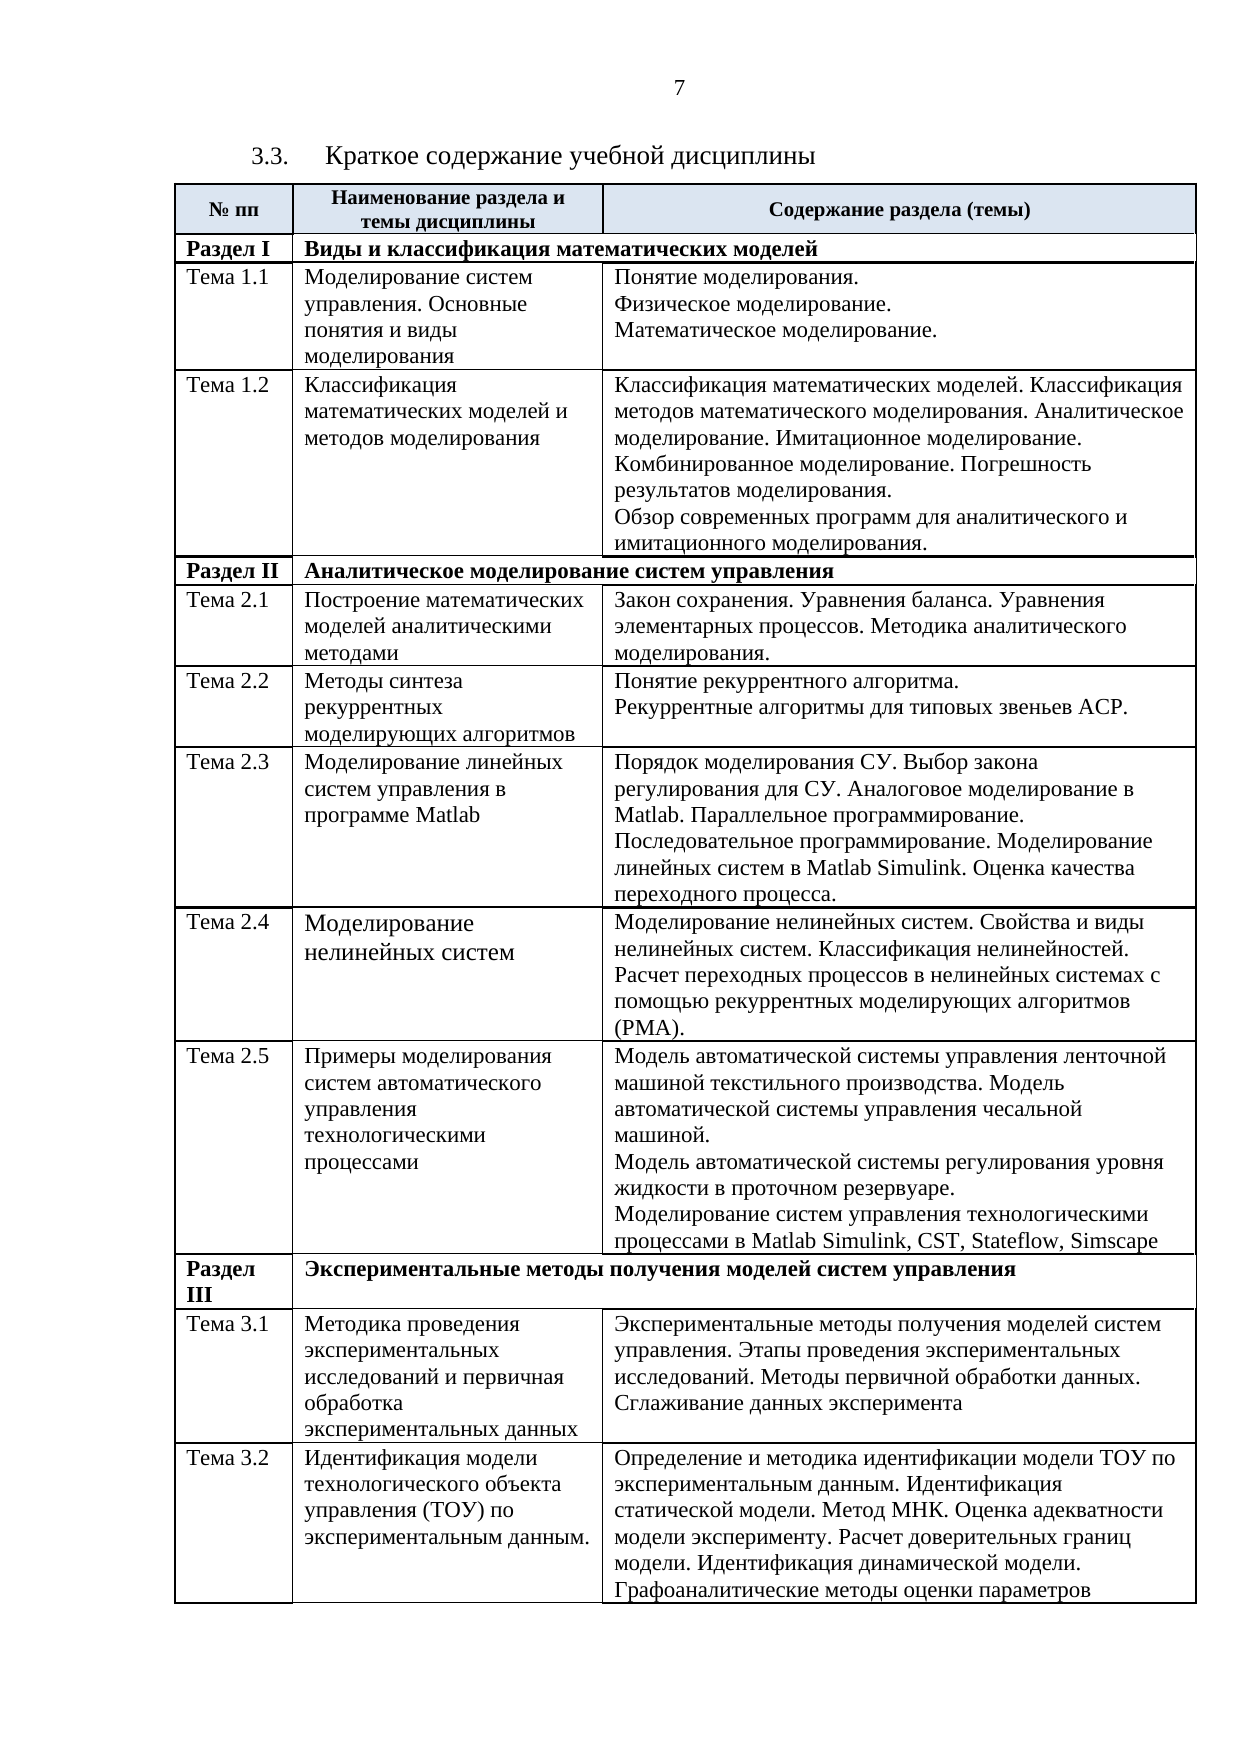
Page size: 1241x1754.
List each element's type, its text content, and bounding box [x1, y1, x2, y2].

table_cell Понятие рекуррентного алгоритма. Рекуррентные алгоритмы для типовых звеньев АСР. [603, 667, 1195, 746]
table_cell Раздел I [176, 235, 292, 261]
table_cell Построение математических моделей аналитическими методами [293, 585, 602, 665]
table_cell Примеры моделирования систем автоматического управления технологическими процессами [293, 1041, 602, 1253]
table_cell Моделирование нелинейных систем. Свойства и виды нелинейных систем. Классификация нелинейностей. Расчет переходных процессов в нелинейных системах с помощью рекуррентных моделирующих алгоритмов (РМА). [603, 909, 1195, 1040]
table_cell Раздел III [176, 1255, 292, 1308]
table_header Наименование раздела и темы дисциплины [294, 185, 602, 233]
table_cell Моделирование систем управления. Основные понятия и виды моделирования [293, 263, 602, 369]
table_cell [293, 1443, 602, 1602]
table_cell Раздел II [176, 558, 292, 584]
table_cell Экспериментальные методы получения моделей систем управления. Этапы проведения экспериментальных исследований. Методы первичной обработки данных. Сглаживание данных эксперимента [603, 1308, 1195, 1442]
table_cell Порядок моделирования СУ. Выбор закона регулирования для СУ. Аналоговое моделирование в Matlab. Параллельное программирование. Последовательное программирование. Моделирование линейных систем в Matlab Simulink. Оценка качества переходного процесса. [603, 748, 1195, 906]
table_cell Классификация математических моделей и методов моделирования [293, 370, 602, 555]
table_cell Тема 2.5 [176, 1042, 292, 1253]
table_cell Понятие моделирования. Физическое моделирование. Математическое моделирование. [603, 261, 1195, 369]
subtitle Краткое содержание учебной дисциплины [251, 139, 1181, 170]
table_header Содержание раздела (темы) [604, 185, 1195, 233]
table_cell Методы синтеза рекуррентных моделирующих алгоритмов [293, 666, 602, 746]
table_cell Тема 2.1 [176, 586, 292, 665]
table_cell Классификация математических моделей. Классификация методов математического моделирования. Аналитическое моделирование. Имитационное моделирование. Комбинированное моделирование. Погрешность результатов моделирования. Обзор современных программ для аналитического и имитационного моделирования. [603, 371, 1195, 555]
table_cell Методика проведения экспериментальных исследований и первичная обработка экспериментальных данных [293, 1309, 602, 1442]
table_cell Тема 1.1 [176, 264, 292, 369]
table_cell Экспериментальные методы получения моделей систем управления [293, 1253, 1196, 1308]
table_cell Тема 1.2 [176, 371, 292, 555]
table_cell Тема 2.3 [176, 748, 292, 906]
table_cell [603, 1444, 1195, 1602]
table_cell Моделирование линейных систем управления в программе Matlab [293, 747, 602, 906]
table_header № пп [176, 185, 292, 233]
table_cell Модель автоматической системы управления ленточной машиной текстильного производства. Модель автоматической системы управления чесальной машиной. Модель автоматической системы регулирования уровня жидкости в проточном резервуаре. Моделирование систем управления технологическими процессами в Matlab Simulink, CST, Stateflow, Simscape [603, 1042, 1195, 1253]
table_cell Аналитическое моделирование систем управления [293, 555, 1196, 584]
table_cell Тема 3.2 [176, 1444, 292, 1602]
table_cell Виды и классификация математических моделей [293, 233, 1196, 261]
table_cell Тема 2.4 [176, 909, 292, 1040]
table_cell Тема 2.2 [176, 667, 292, 746]
table_cell Закон сохранения. Уравнения баланса. Уравнения элементарных процессов. Методика аналитического моделирования. [603, 584, 1195, 665]
table_cell Тема 3.1 [176, 1310, 292, 1442]
table_cell Моделирование нелинейных систем [293, 908, 602, 1040]
